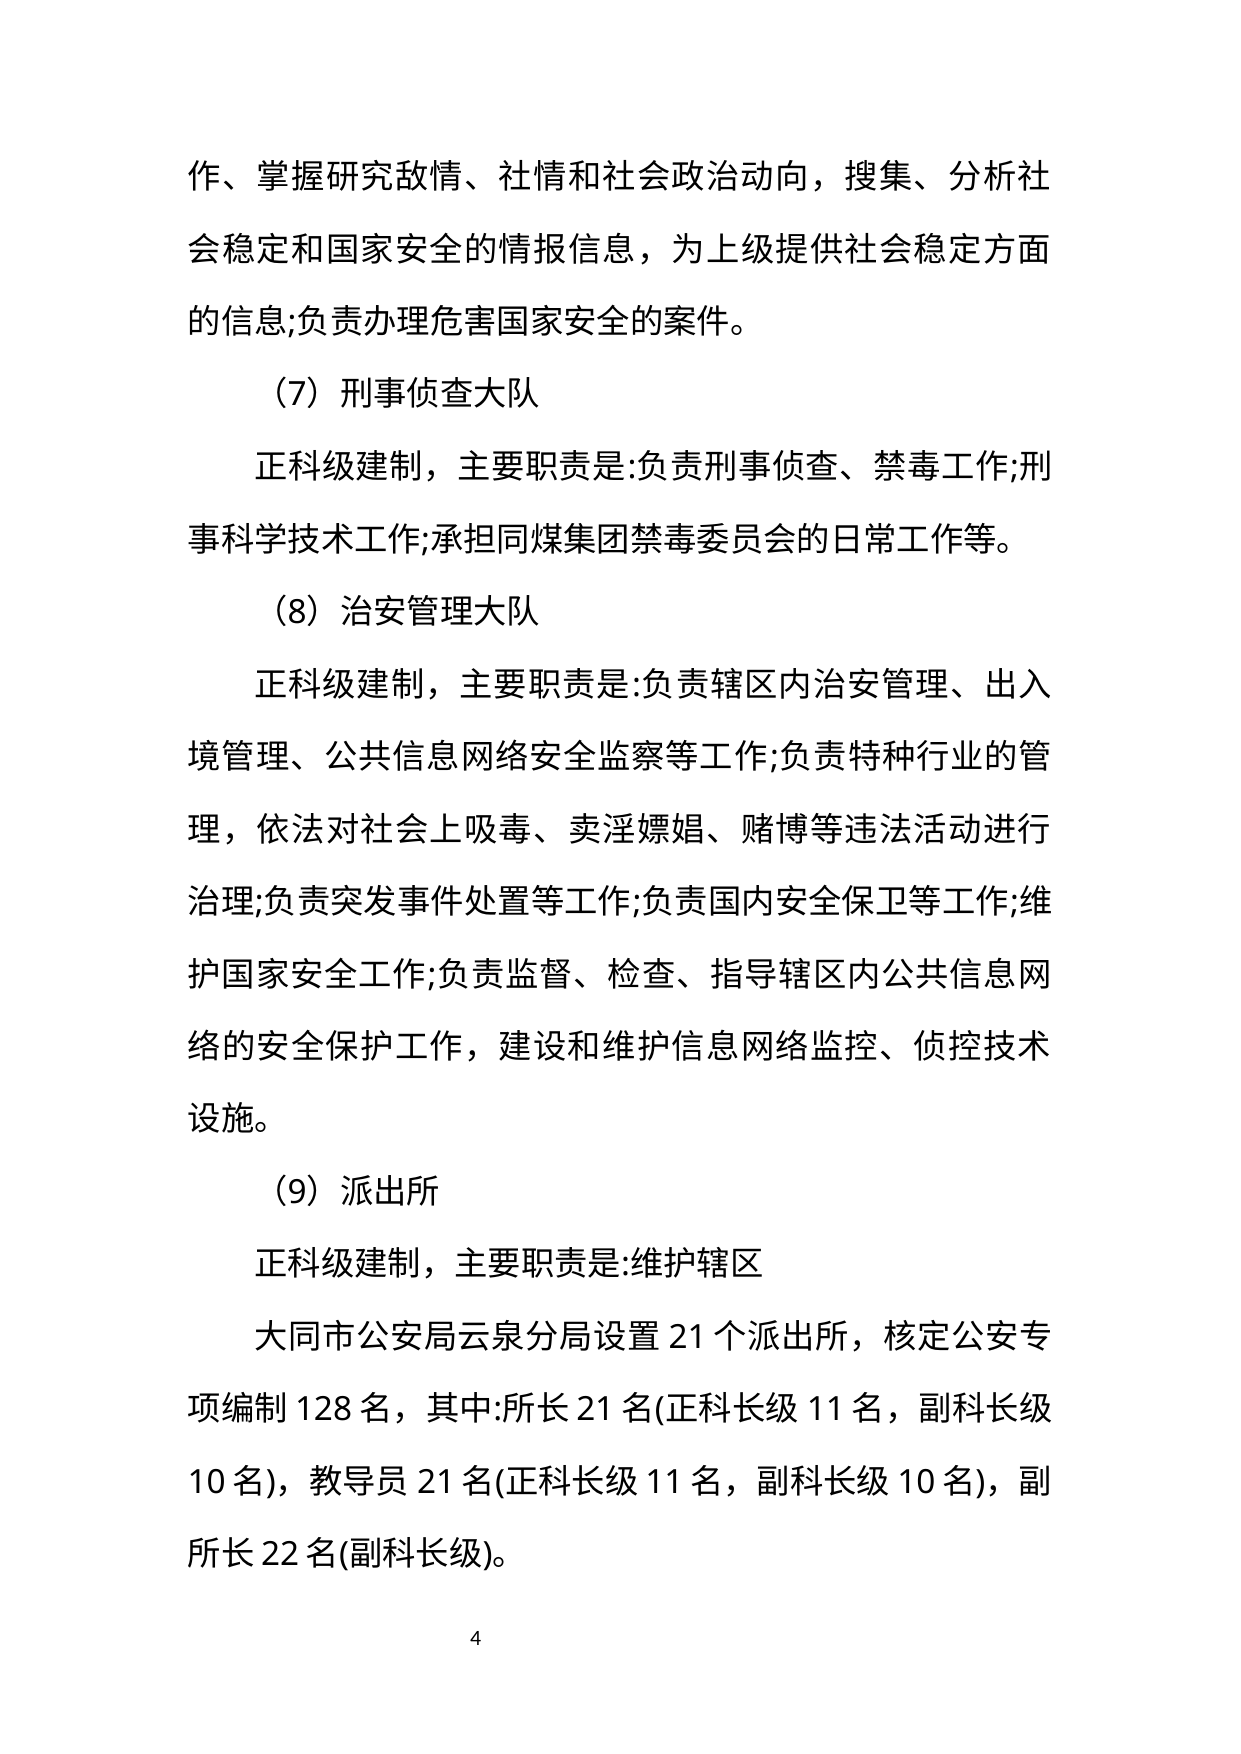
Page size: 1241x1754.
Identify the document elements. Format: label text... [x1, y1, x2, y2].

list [187, 150, 1053, 343]
list （8）治安管理大队 [187, 585, 1053, 633]
list 正科级建制，主要职责是:负责刑事侦查、禁毒工作;刑事科学技术工作;承担同煤集团禁毒委员会的日常工作等。 [187, 440, 1053, 561]
list 正科级建制，主要职责是:负责辖区内治安管理、出入境管理、公共信息网络安全监察等工作;负责特种行业的管理，依法对社会上吸毒、卖淫嫖娼、赌博等违法活动进行治理;负责突发事件处置等工作;负责国内安全保卫等工作;维护国家安全工作;负责监督、检查、指导辖区内公共信息网络的安全保护工作，建设和维护信息网络监控、侦控技术设施。 [187, 657, 1053, 1140]
list （7）刑事侦查大队 [187, 367, 1053, 416]
list 大同市公安局云泉分局设置21个派出所，核定公安专项编制128名，其中:所长21名(正科长级 11名，副科长级10名)，教导员 21名(正科长级11名，副科长级10名)，副所长22名(副科长级)。 [187, 1309, 1053, 1576]
list 正科级建制，主要职责是:维护辖区 [187, 1237, 1053, 1285]
list （9）派出所 [187, 1164, 1053, 1213]
